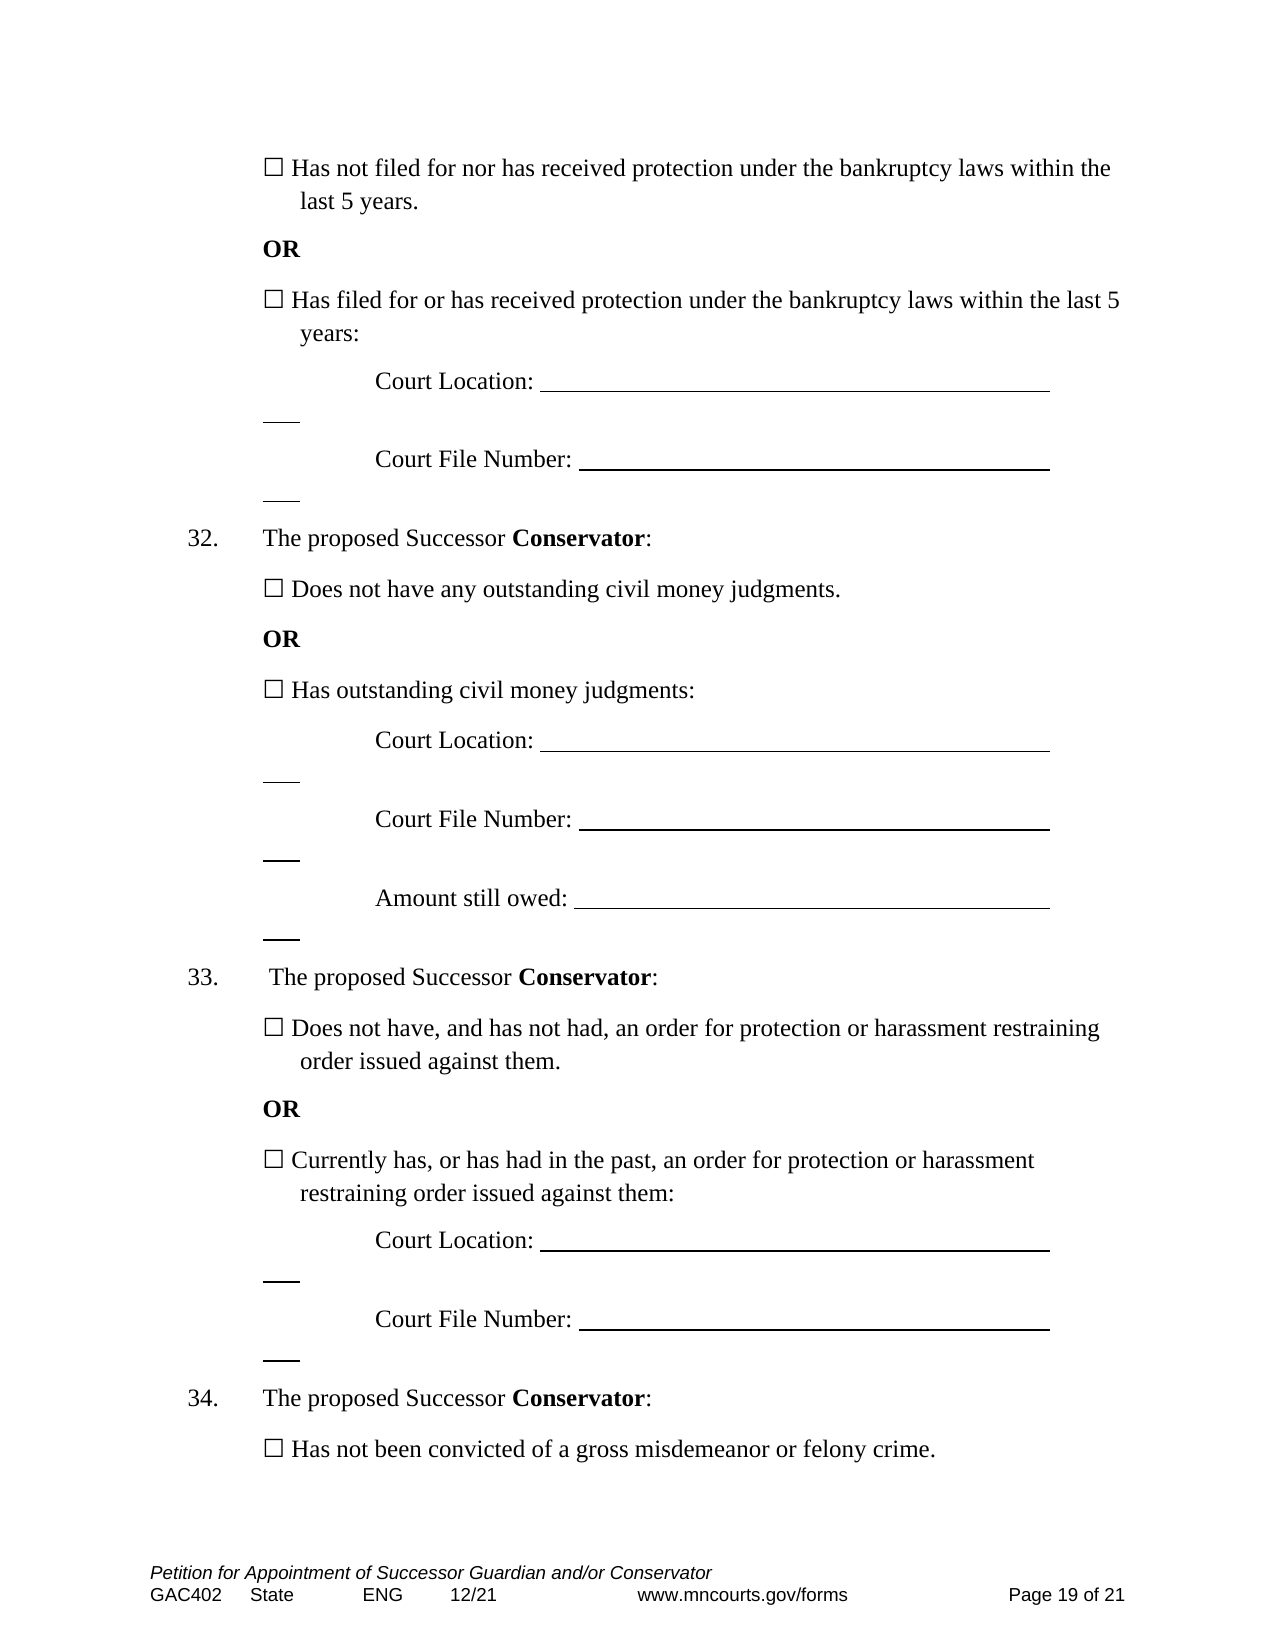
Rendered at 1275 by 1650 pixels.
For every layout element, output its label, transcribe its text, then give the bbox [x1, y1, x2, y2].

list OR [262, 624, 1125, 653]
list OR [262, 1094, 1125, 1122]
list Has not filed for nor has received protection under the bankruptcy laws within the last 5 years. [262, 150, 1125, 215]
list The proposed Successor Conservator: [187, 1383, 1125, 1412]
list Court File Number: [262, 804, 1125, 864]
list OR [262, 234, 1125, 263]
list Court Location: [262, 366, 1125, 426]
list The proposed Successor Conservator: [187, 523, 1125, 552]
list Has outstanding civil money judgments: [262, 672, 1125, 706]
list Court File Number: [262, 1304, 1125, 1364]
list Amount still owed: [262, 883, 1125, 943]
list Does not have any outstanding civil money judgments. [262, 571, 1125, 605]
list The proposed Successor Conservator: [187, 962, 1125, 991]
list Has filed for or has received protection under the bankruptcy laws within the last 5 years: [262, 282, 1125, 347]
list Has not been convicted of a gross misdemeanor or felony crime. [262, 1431, 1125, 1465]
list Does not have, and has not had, an order for protection or harassment restraining order issued against them. [262, 1009, 1125, 1075]
list Court Location: [262, 726, 1125, 785]
list Court Location: [262, 1225, 1125, 1285]
list Court File Number: [262, 444, 1125, 504]
list Currently has, or has had in the past, an order for protection or harassment restraining order issued against them: [262, 1141, 1125, 1206]
